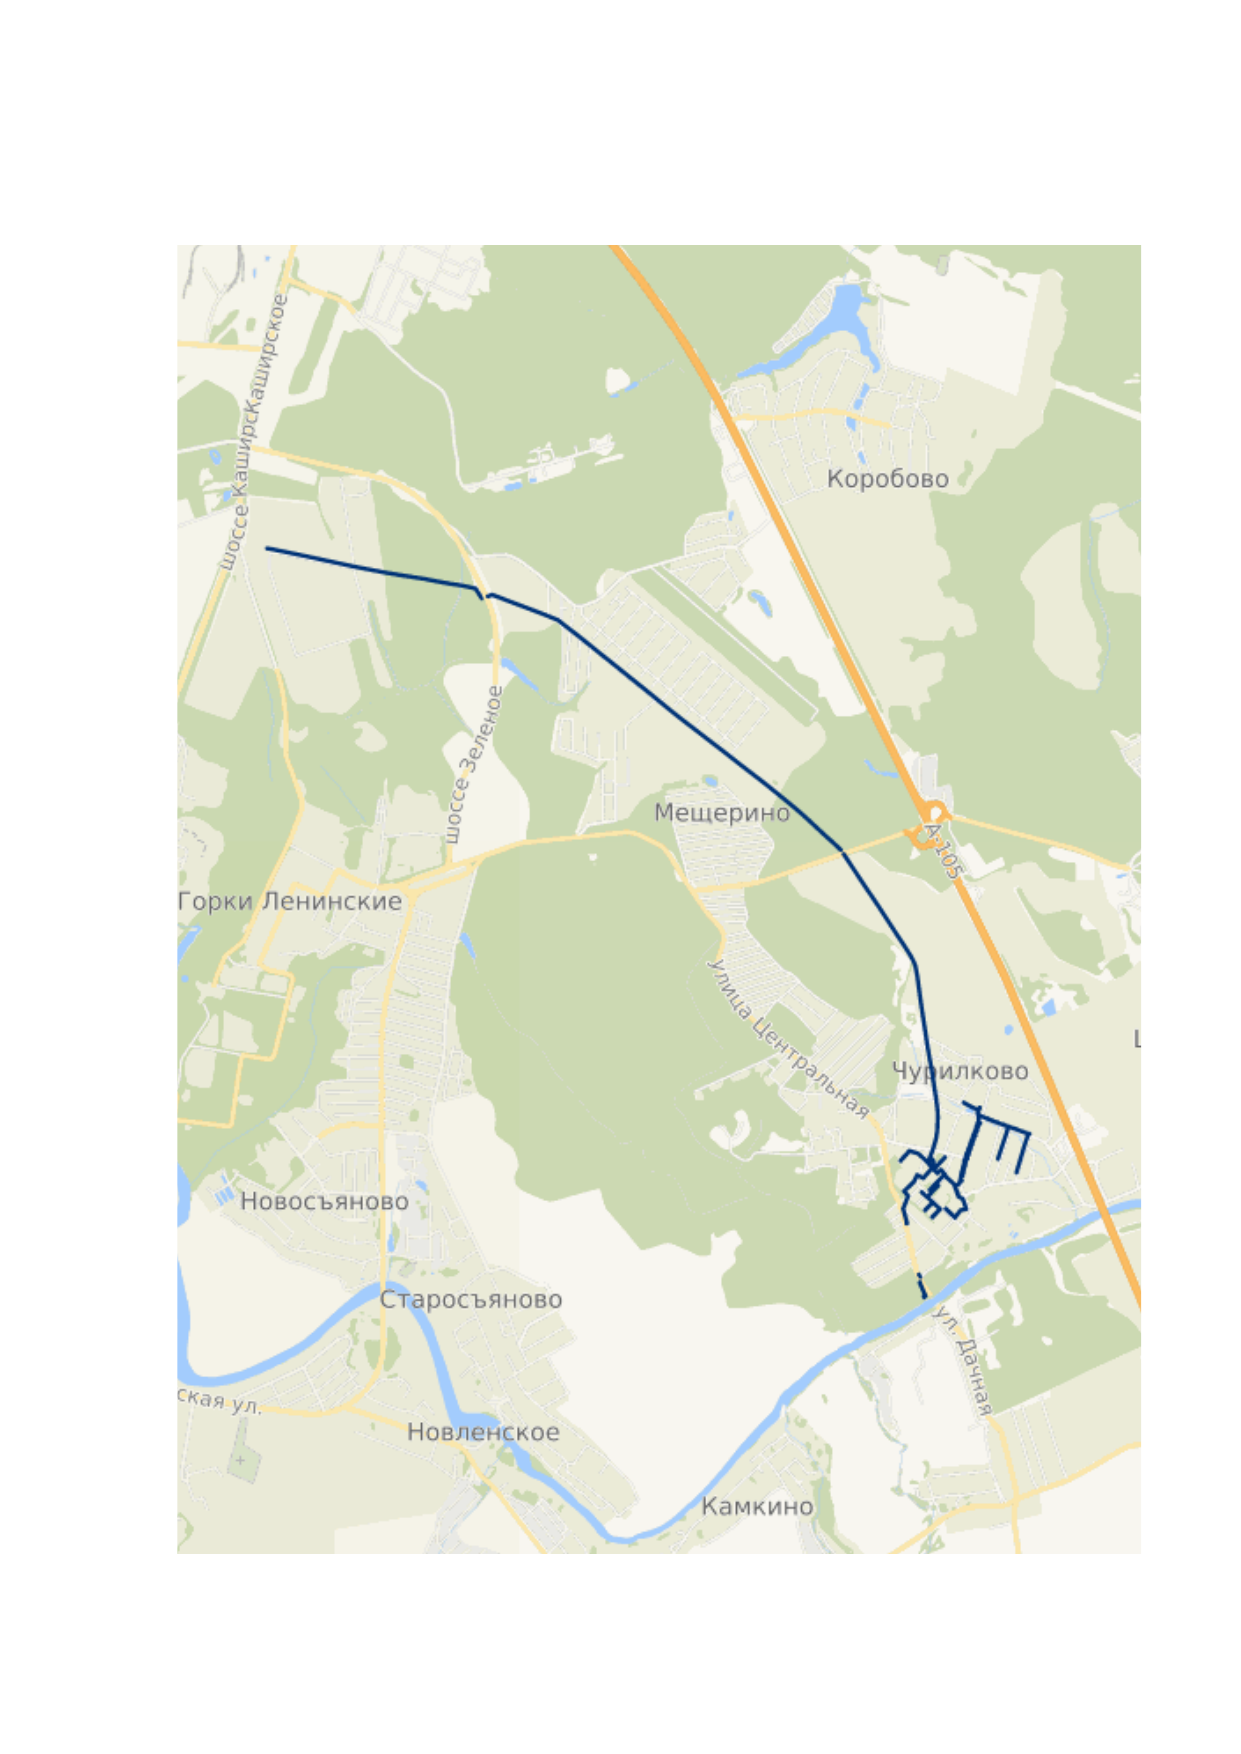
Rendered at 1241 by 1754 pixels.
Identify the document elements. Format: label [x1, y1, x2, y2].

picture [177, 245, 1142, 1554]
